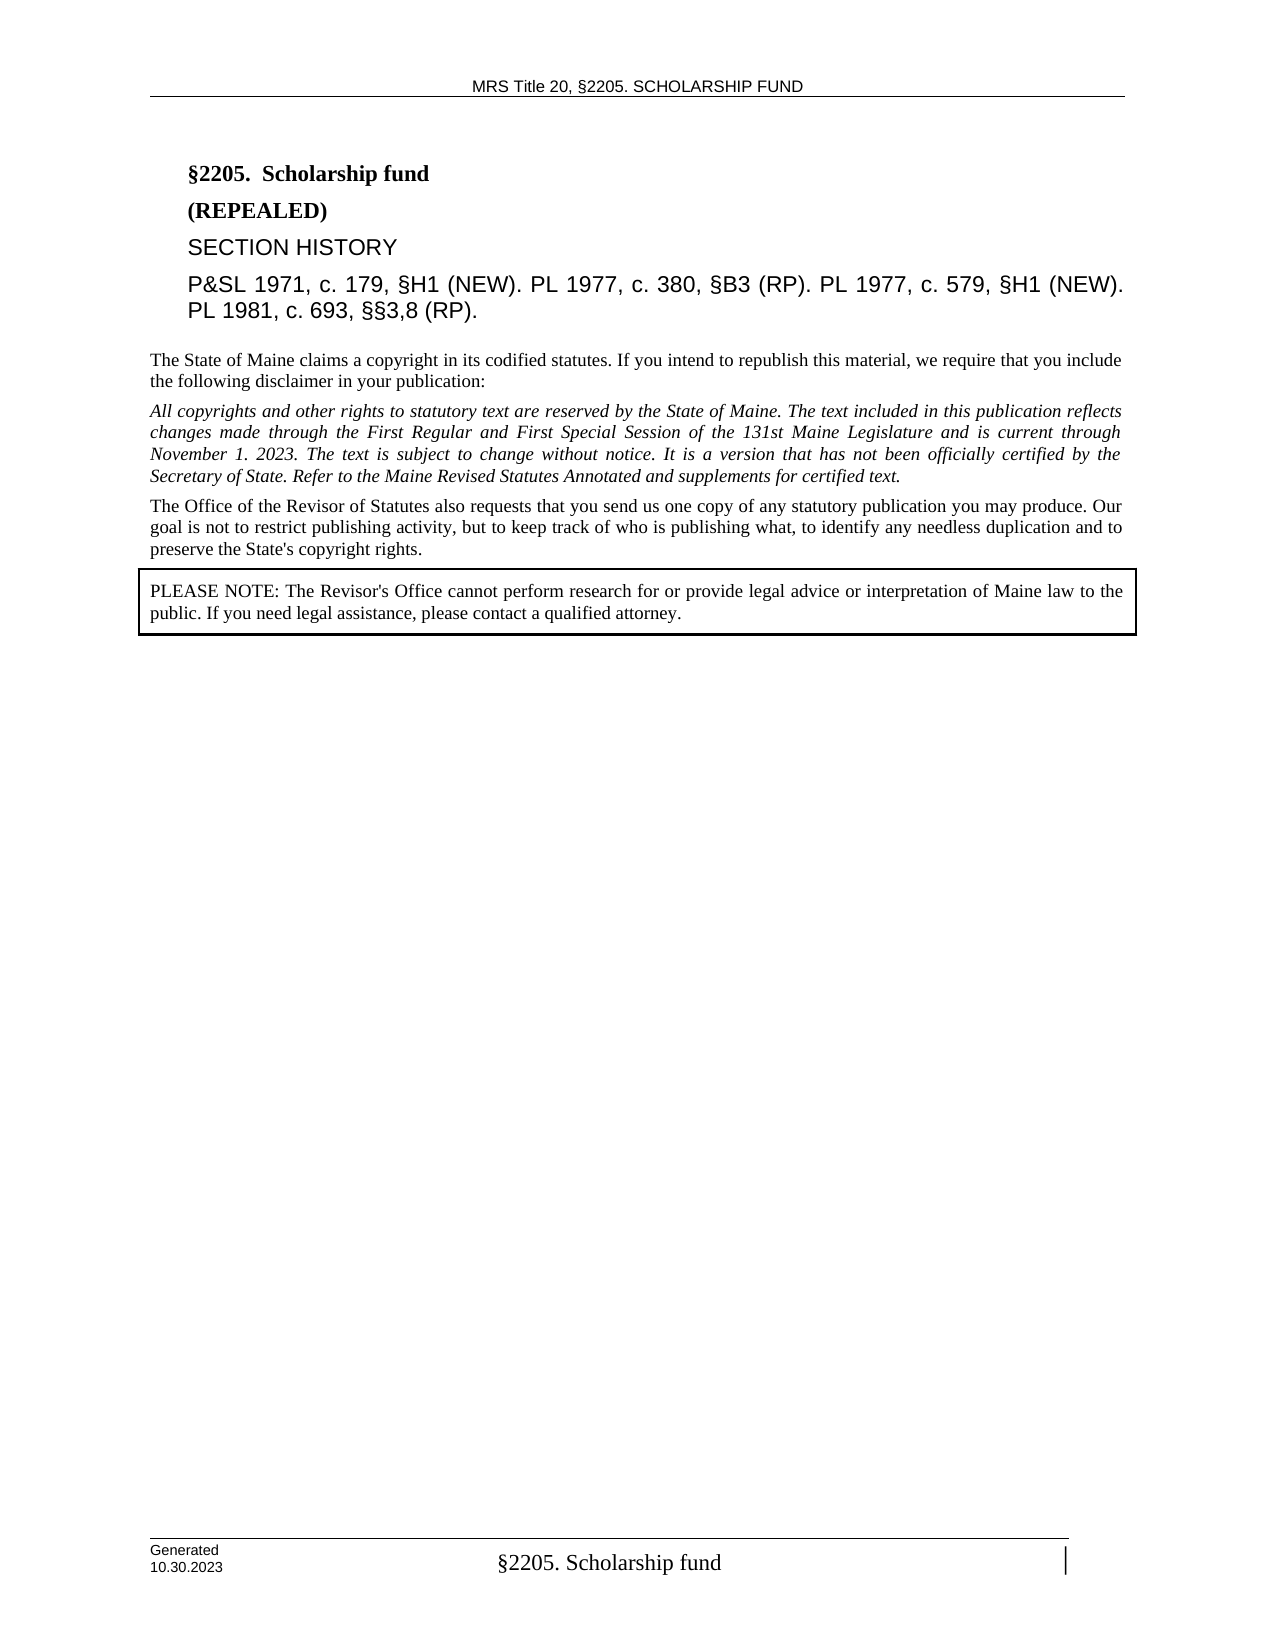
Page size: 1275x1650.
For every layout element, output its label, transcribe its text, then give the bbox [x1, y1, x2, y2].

text All copyrights and other rights to statutory text are reserved by the State of Maine. The text included in this publication reflects changes made through the First Regular and First Special Session of the 131st Maine Legislature and is current through November 1. 2023 . The text is subject to change without notice. It is a version that has not been officially certified by the Secretary of State. Refer to the Maine Revised Statutes Annotated and supplements for certified text. [150, 400, 1125, 486]
text P&SL 1971, c. 179, §H1 (NEW). PL 1977, c. 380, §B3 (RP). PL 1977, c. 579, §H1 (NEW). PL 1981, c. 693, §§3,8 (RP). [187, 271, 1125, 323]
text SECTION HISTORY [187, 234, 1125, 260]
text PLEASE NOTE: The Revisor's Office cannot perform research for or provide legal advice or interpretation of Maine law to the public. If you need legal assistance, please contact a qualified attorney. [140, 570, 1135, 633]
text The State of Maine claims a copyright in its codified statutes. If you intend to republish this material, we require that you include the following disclaimer in your publication: [150, 348, 1125, 392]
text (REPEALED) [187, 197, 1125, 223]
text The Office of the Revisor of Statutes also requests that you send us one copy of any statutory publication you may produce. Our goal is not to restrict publishing activity, but to keep track of who is publishing what, to identify any needless duplication and to preserve the State's copyright rights. [150, 494, 1125, 559]
text §2205. Scholarship fund [187, 160, 1125, 187]
